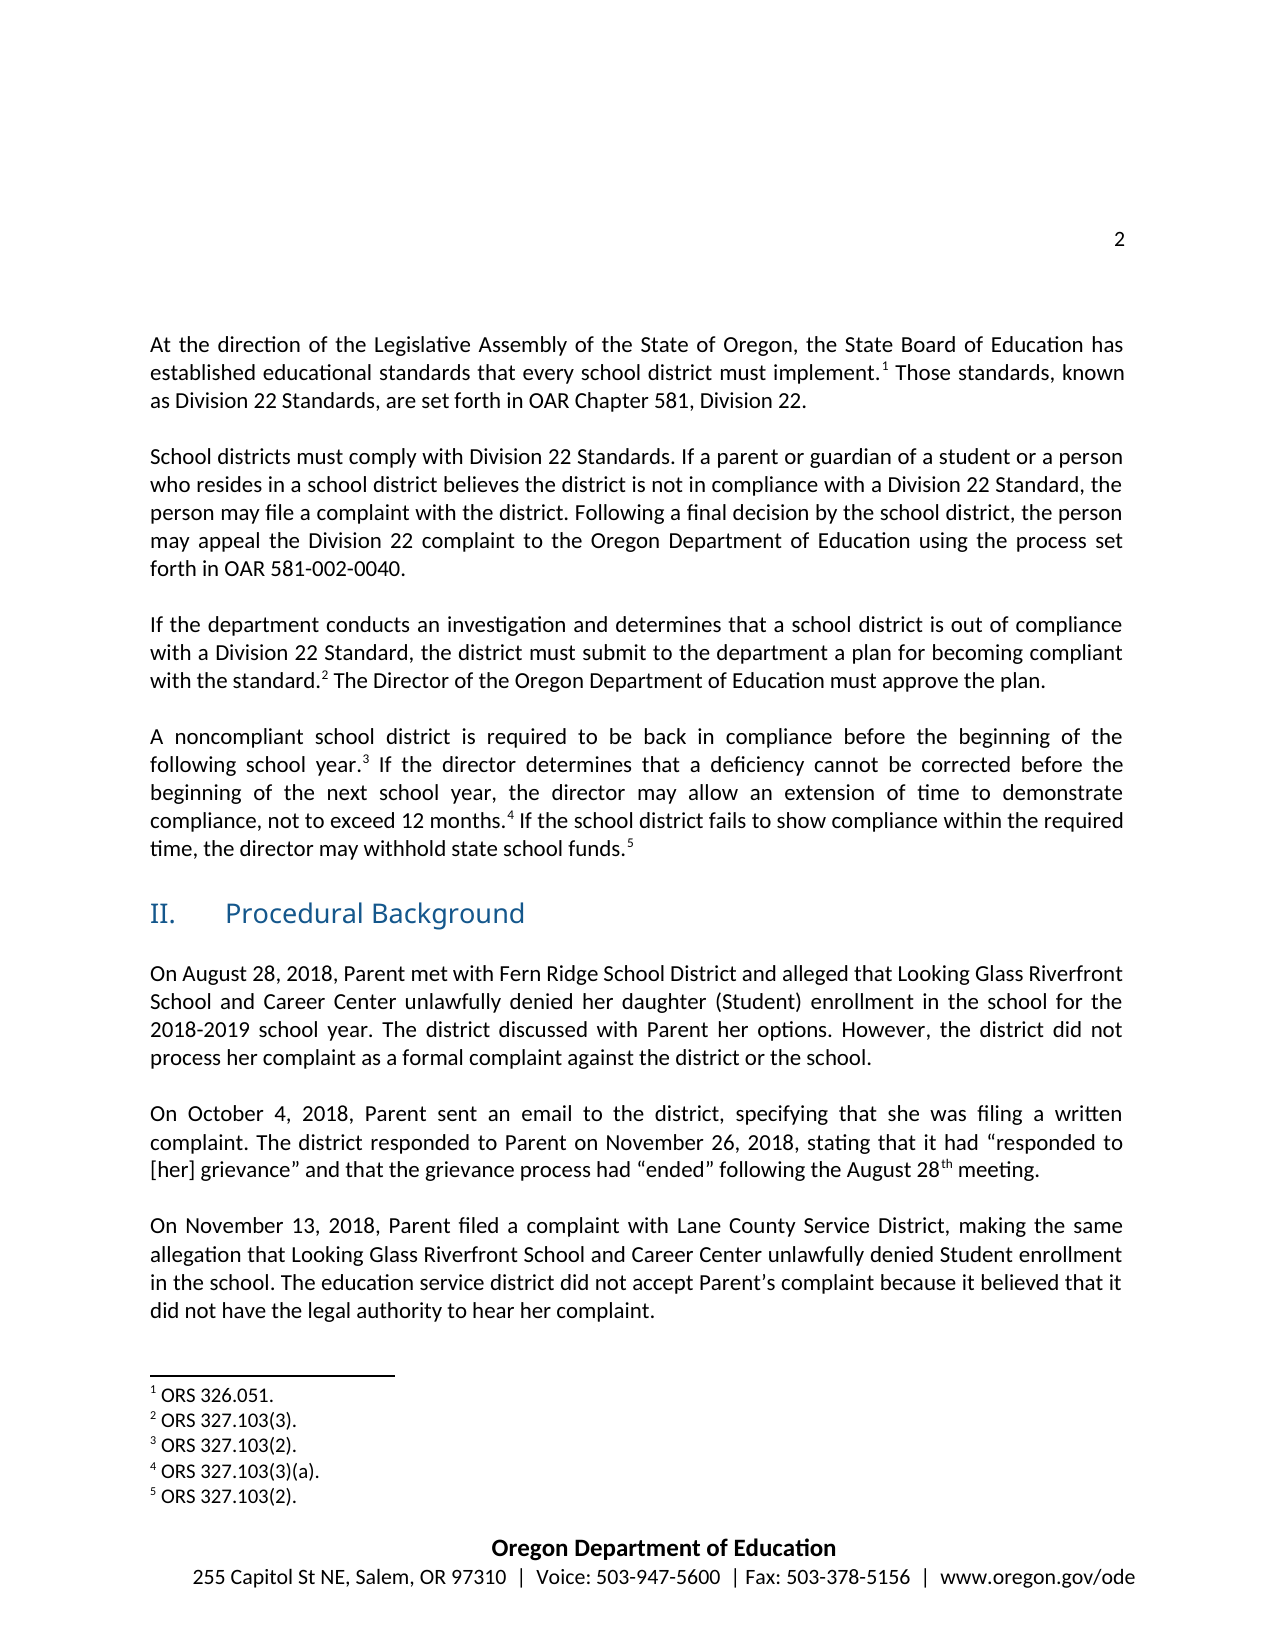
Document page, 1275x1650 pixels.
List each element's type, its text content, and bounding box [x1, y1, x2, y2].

subtitle II. Procedural Background [150, 894, 1125, 931]
text School districts must comply with Division 22 Standards. If a parent or guardian of a student or a person who resides in a school district believes the district is not in compliance with a Division 22 Standard, the person may file a complaint with the district. Following a final decision by the school district, the person may appeal the Division 22 complaint to the Oregon Department of Education using the process set forth in OAR 581-002-0040. [150, 442, 1125, 582]
text At the direction of the Legislative Assembly of the State of Oregon, the State Board of Education has established educational standards that every school district must implement. Those standards, known as Division 22 Standards, are set forth in OAR Chapter 581, Division 22. [150, 330, 1125, 414]
text On November 13, 2018, Parent filed a complaint with Lane County Service District, making the same allegation that Looking Glass Riverfront School and Career Center unlawfully denied Student enrollment in the school. The education service district did not accept Parent’s complaint because it believed that it did not have the legal authority to hear her complaint. [150, 1212, 1125, 1324]
text If the department conducts an investigation and determines that a school district is out of compliance with a Division 22 Standard, the district must submit to the department a plan for becoming compliant with the standard. The Director of the Oregon Department of Education must approve the plan. [150, 610, 1125, 694]
text On August 28, 2018, Parent met with Fern Ridge School District and alleged that Looking Glass Riverfront School and Career Center unlawfully denied her daughter (Student) enrollment in the school for the 2018-2019 school year. The district discussed with Parent her options. However, the district did not process her complaint as a formal complaint against the district or the school. [150, 959, 1125, 1072]
text A noncompliant school district is required to be back in compliance before the beginning of the following school year. If the director determines that a deficiency cannot be corrected before the beginning of the next school year, the director may allow an extension of time to demonstrate compliance, not to exceed 12 months. If the school district fails to show compliance within the required time, the director may withhold state school funds. [150, 722, 1125, 862]
text On October 4, 2018, Parent sent an email to the district, specifying that she was filing a written complaint. The district responded to Parent on November 26, 2018, stating that it had “responded to [her] grievance” and that the grievance process had “ended” following the August 28th meeting. [150, 1099, 1125, 1184]
